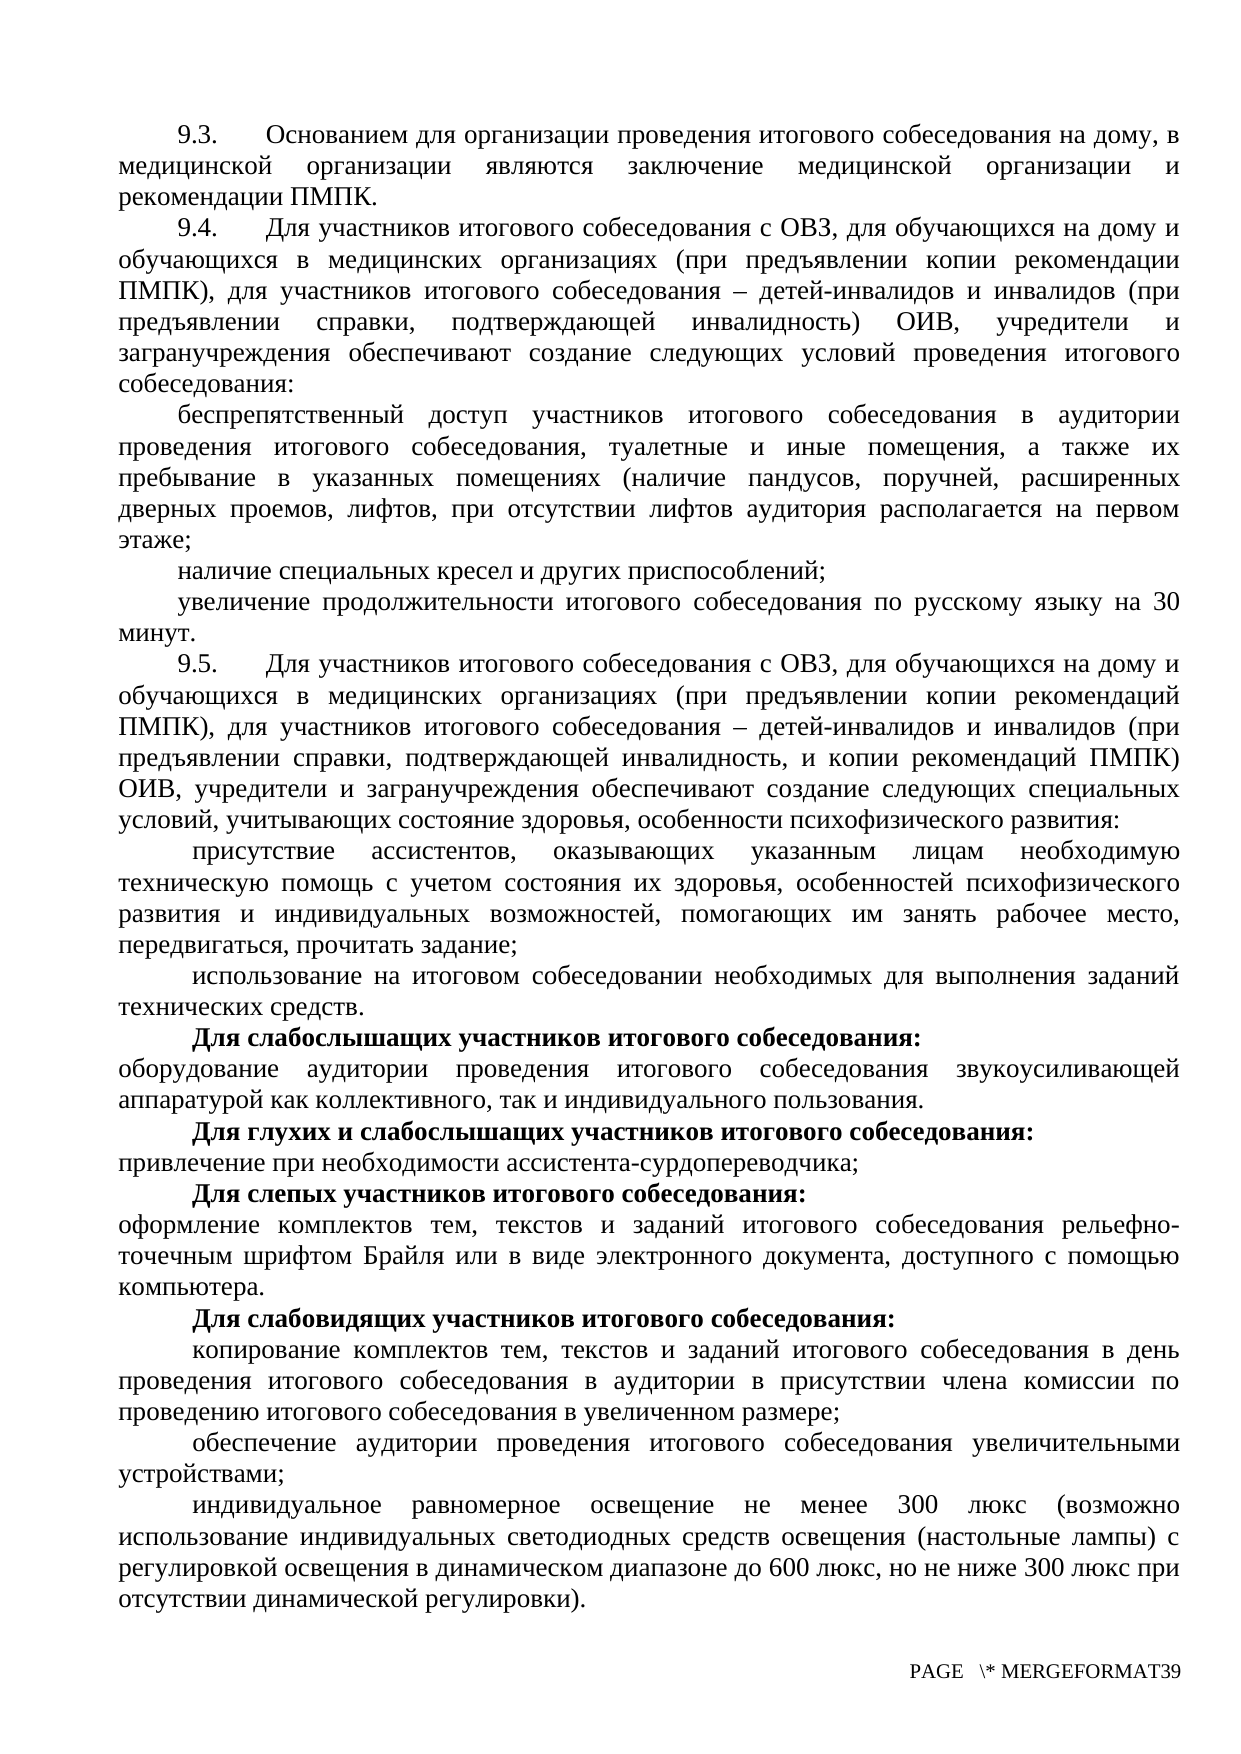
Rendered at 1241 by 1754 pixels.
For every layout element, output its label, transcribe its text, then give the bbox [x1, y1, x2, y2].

list Для участников итогового собеседования с ОВЗ, для обучающихся на дому и обучающихся в медицинских организациях (при предъявлении копии рекомендации ПМПК), для участников итогового собеседования – детей-инвалидов и инвалидов (при предъявлении справки, подтверждающей инвалидность) ОИВ, учредители и загранучреждения обеспечивают создание следующих условий проведения итогового собеседования: [118, 212, 1181, 398]
text оформление комплектов тем, текстов и заданий итогового собеседования рельефно-точечным шрифтом Брайля или в виде электронного документа, доступного с помощью компьютера. [118, 1208, 1181, 1302]
list Основанием для организации проведения итогового собеседования на дому, в медицинской организации являются заключение медицинской организации и рекомендации ПМПК. [118, 118, 1181, 212]
text индивидуальное равномерное освещение не менее 300 люкс (возможно использование индивидуальных светодиодных средств освещения (настольные лампы) с регулировкой освещения в динамическом диапазоне до 600 люкс, но не ниже 300 люкс при отсутствии динамической регулировки). [118, 1488, 1181, 1613]
text привлечение при необходимости ассистента-сурдопереводчика; [118, 1146, 1181, 1177]
list Для участников итогового собеседования с ОВЗ, для обучающихся на дому и обучающихся в медицинских организациях (при предъявлении копии рекомендаций ПМПК), для участников итогового собеседования – детей-инвалидов и инвалидов (при предъявлении справки, подтверждающей инвалидность, и копии рекомендаций ПМПК) ОИВ, учредители и загранучреждения обеспечивают создание следующих специальных условий, учитывающих состояние здоровья, особенности психофизического развития: [118, 648, 1181, 834]
text наличие специальных кресел и других приспособлений; [118, 554, 1181, 585]
text использование на итоговом собеседовании необходимых для выполнения заданий технических средств. [118, 959, 1181, 1021]
text присутствие ассистентов, оказывающих указанным лицам необходимую техническую помощь с учетом состояния их здоровья, особенностей психофизического развития и индивидуальных возможностей, помогающих им занять рабочее место, передвигаться, прочитать задание; [118, 834, 1181, 959]
text копирование комплектов тем, текстов и заданий итогового собеседования в день проведения итогового собеседования в аудитории в присутствии члена комиссии по проведению итогового собеседования в увеличенном размере; [118, 1333, 1181, 1426]
text Для глухих и слабослышащих участников итогового собеседования: [118, 1115, 1181, 1146]
text Для слабовидящих участников итогового собеседования: [118, 1302, 1181, 1333]
text обеспечение аудитории проведения итогового собеседования увеличительными устройствами; [118, 1426, 1181, 1488]
text беспрепятственный доступ участников итогового собеседования в аудитории проведения итогового собеседования, туалетные и иные помещения, а также их пребывание в указанных помещениях (наличие пандусов, поручней, расширенных дверных проемов, лифтов, при отсутствии лифтов аудитория располагается на первом этаже; [118, 398, 1181, 554]
text Для слепых участников итогового собеседования: [118, 1177, 1181, 1208]
text оборудование аудитории проведения итогового собеседования звукоусиливающей аппаратурой как коллективного, так и индивидуального пользования. [118, 1052, 1181, 1115]
text Для слабослышащих участников итогового собеседования: [118, 1021, 1181, 1052]
text увеличение продолжительности итогового собеседования по русскому языку на 30 минут. [118, 585, 1181, 648]
